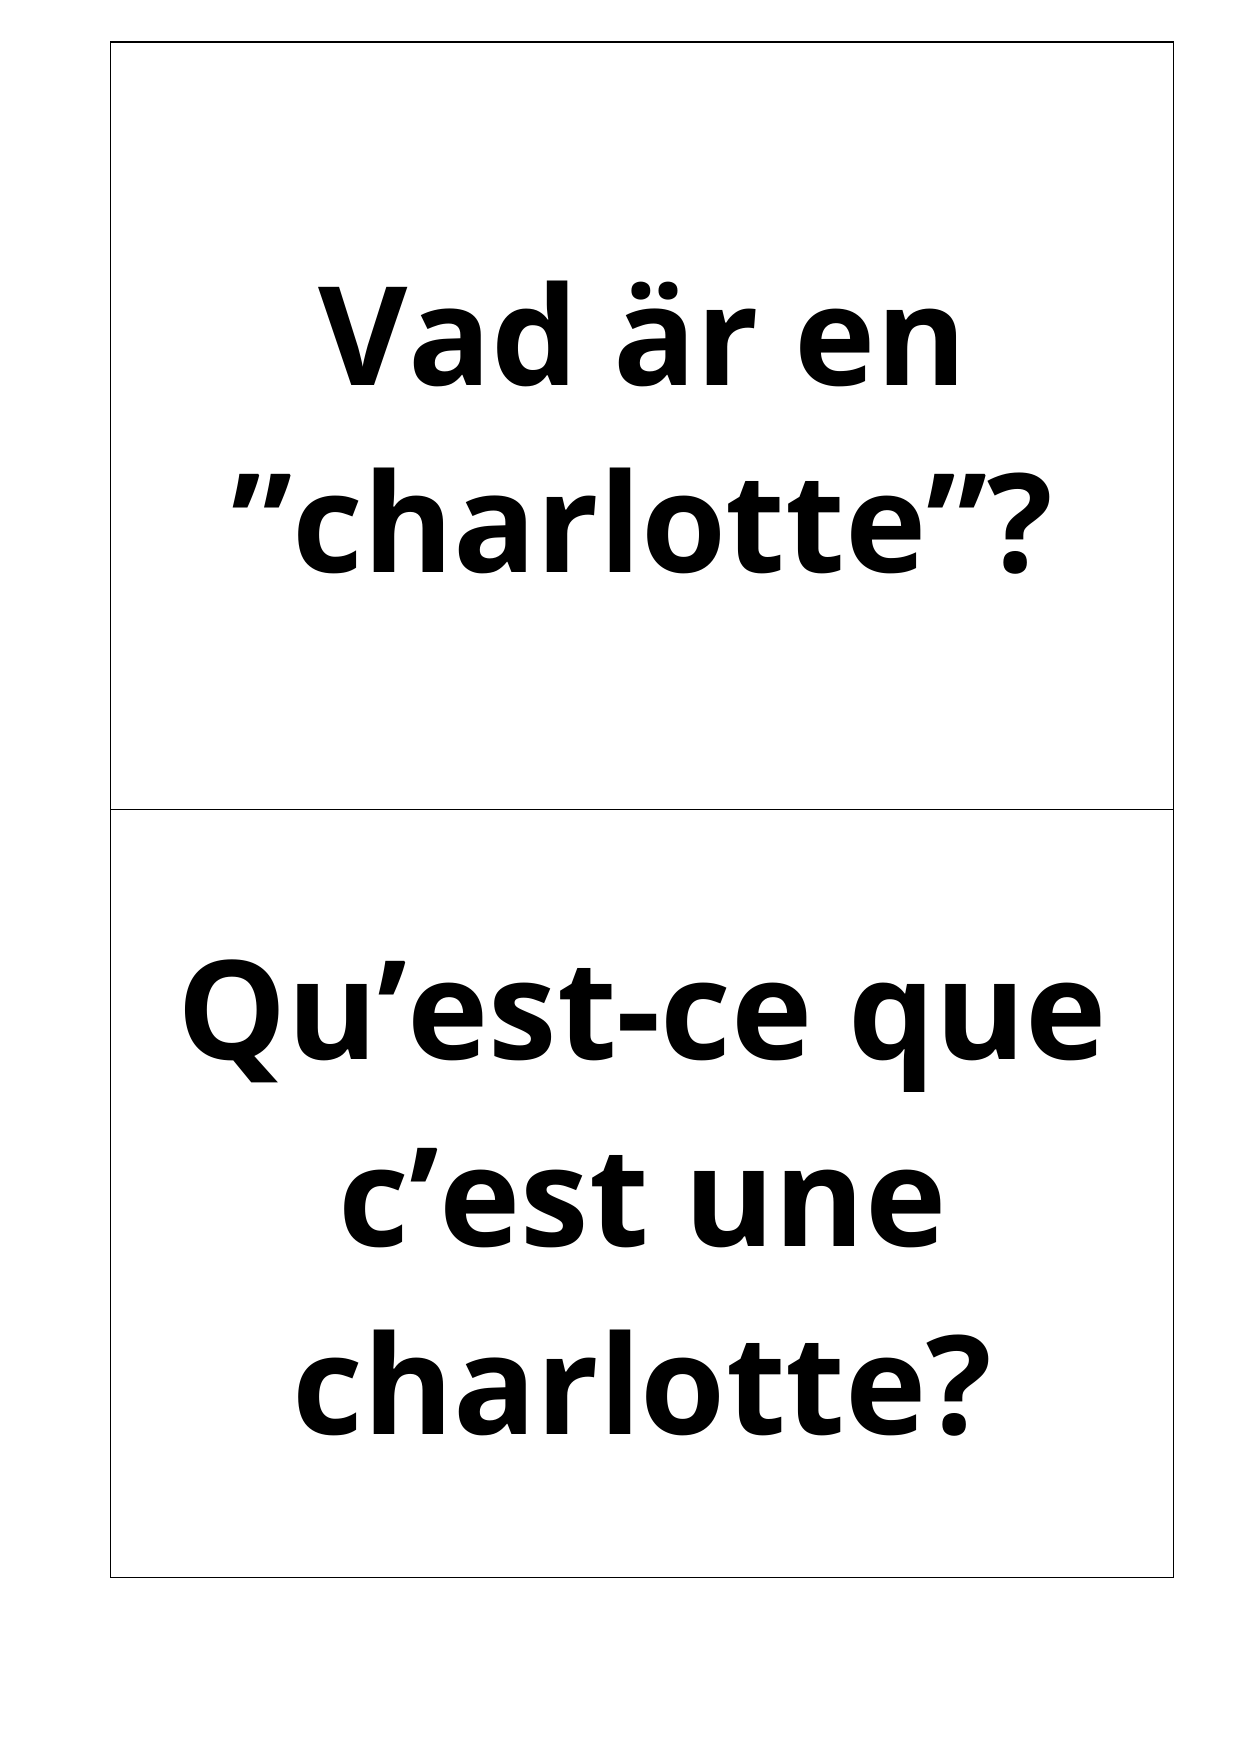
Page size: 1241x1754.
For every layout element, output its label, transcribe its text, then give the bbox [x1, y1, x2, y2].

table_cell Qu’est-ce que c’est une charlotte? [111, 810, 1173, 1577]
table_cell Vad är en ”charlotte”? [111, 43, 1173, 809]
